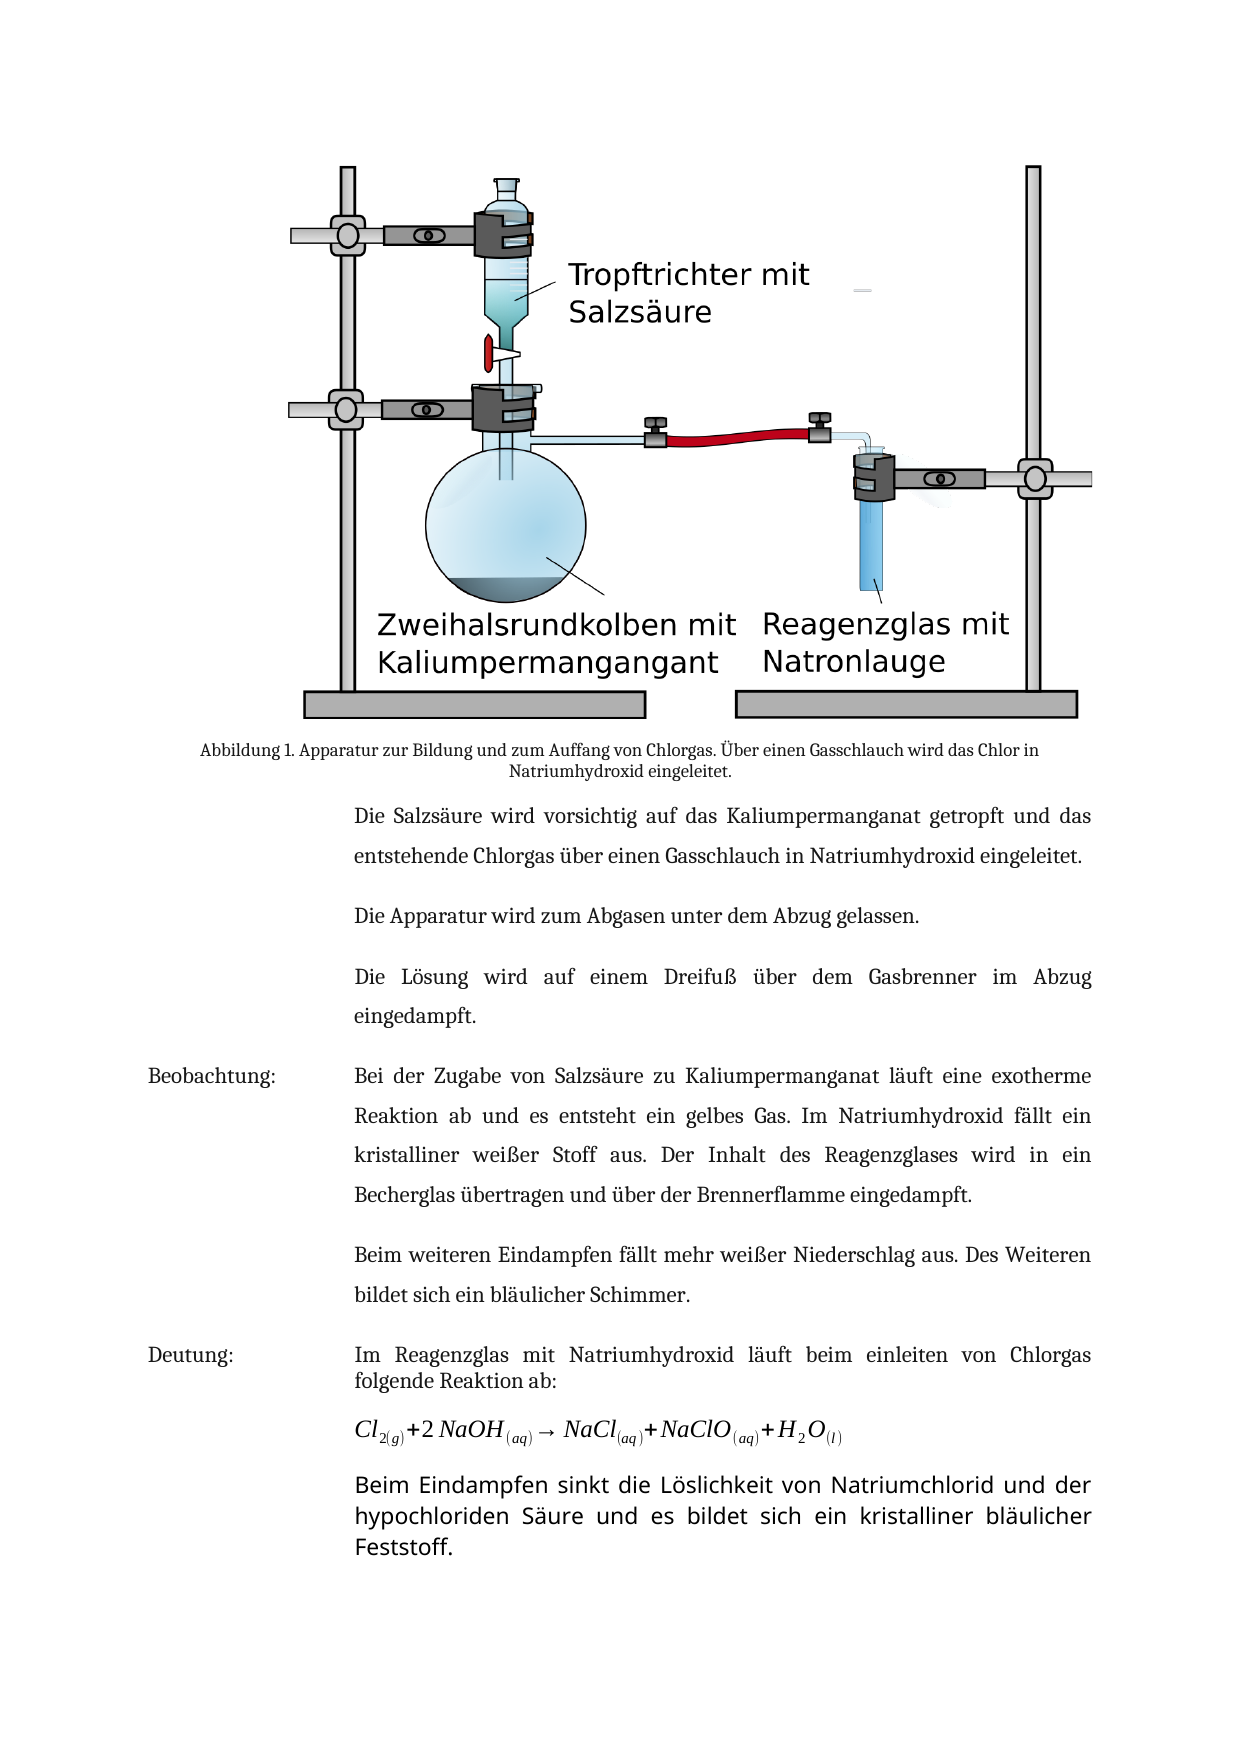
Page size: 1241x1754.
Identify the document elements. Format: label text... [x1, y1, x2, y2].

text Die Apparatur wird zum Abgasen unter dem Abzug gelassen. [148, 903, 1093, 929]
text Die Lösung wird auf einem Dreifuß über dem Gasbrenner im Abzug eingedampft. [148, 963, 1093, 1029]
picture [148, 147, 1093, 719]
text Die Salzsäure wird vorsichtig auf das Kaliumpermanganat getropft und das entstehende Chlorgas über einen Gasschlauch in Natriumhydroxid eingeleitet. [148, 803, 1093, 869]
text Deutung: Im Reagenzglas mit Natriumhydroxid läuft beim einleiten von Chlorgas folgende Reaktion ab: [148, 1342, 1093, 1394]
text Abbildung 1. Apparatur zur Bildung und zum Auffang von Chlorgas. Über einen Gasschlauch wird das Chlor in Natriumhydroxid eingeleitet. [148, 739, 1093, 782]
text Beobachtung: Bei der Zugabe von Salzsäure zu Kaliumpermanganat läuft eine exotherme Reaktion ab und es entsteht ein gelbes Gas. Im Natriumhydroxid fällt ein kristalliner weißer Stoff aus. Der Inhalt des Reagenzglases wird in ein Becherglas übertragen und über der Brennerflamme eingedampft. [148, 1063, 1093, 1208]
text Beim weiteren Eindampfen fällt mehr weißer Niederschlag aus. Des Weiteren bildet sich ein bläulicher Schimmer. [148, 1242, 1093, 1308]
text Beim Eindampfen sinkt die Löslichkeit von Natriumchlorid und der hypochloriden Säure und es bildet sich ein kristalliner bläulicher Feststoff. [148, 1469, 1093, 1563]
